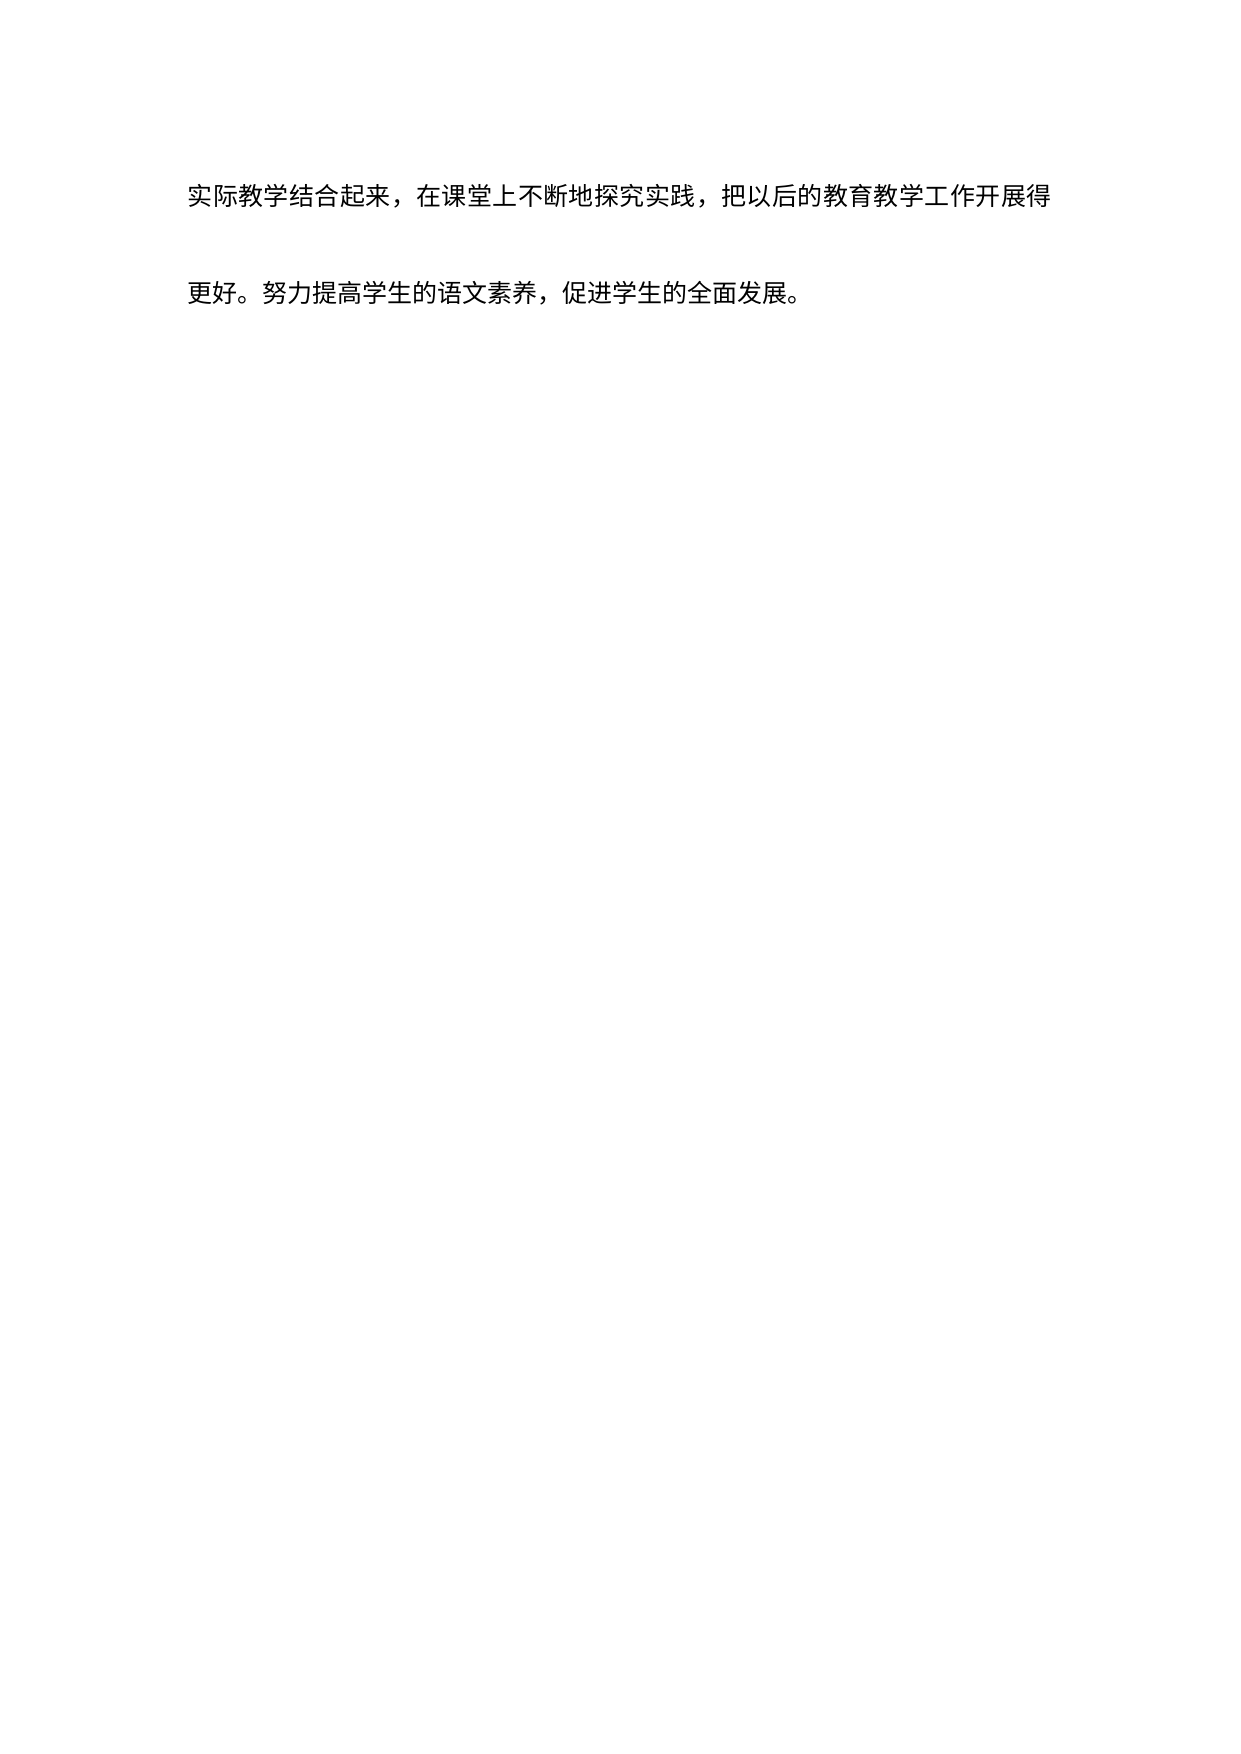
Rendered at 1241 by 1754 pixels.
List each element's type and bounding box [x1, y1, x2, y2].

text [187, 162, 1053, 324]
